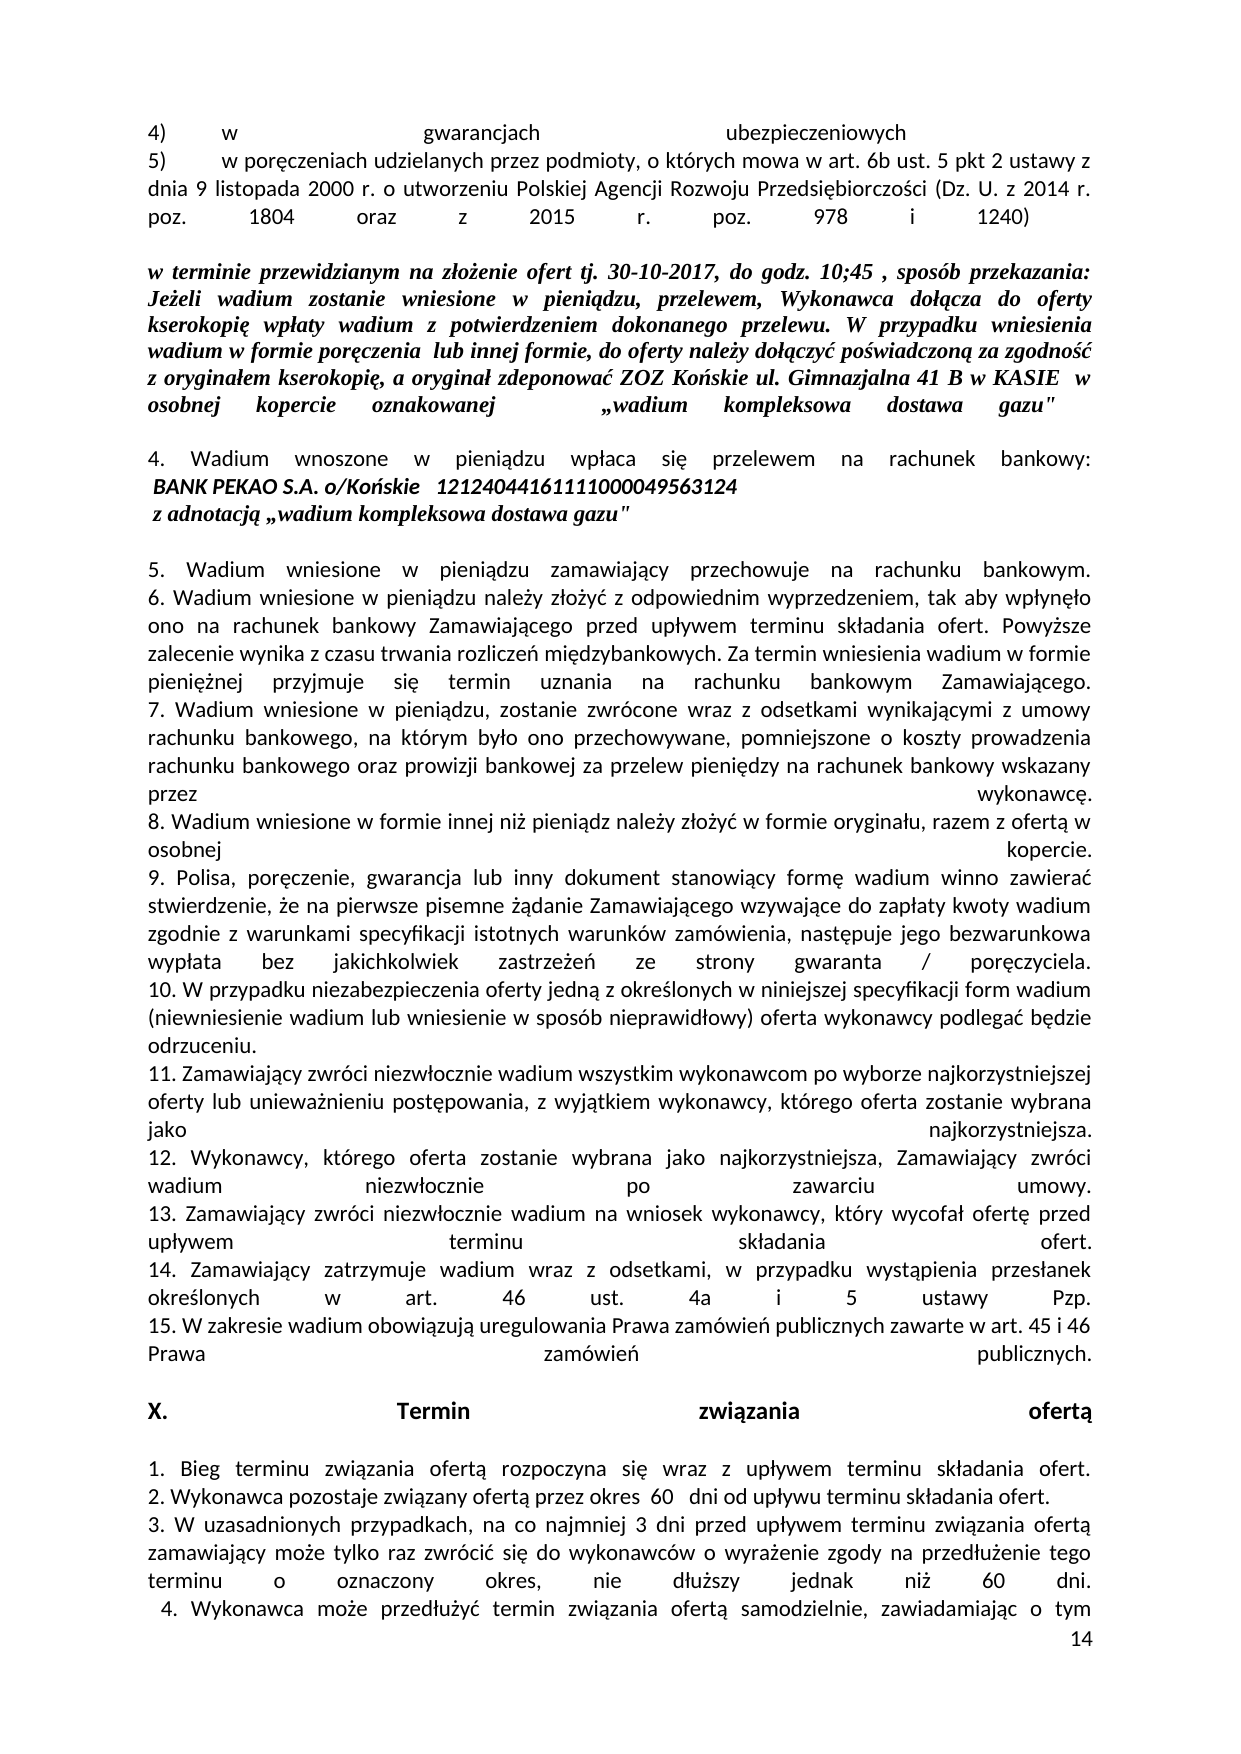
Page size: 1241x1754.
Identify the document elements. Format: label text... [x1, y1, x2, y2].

text 1. Bieg terminu związania ofertą rozpoczyna się wraz z upływem terminu składania ofert. 2. Wykonawca pozostaje związany ofertą przez okres 60 dni od upływu terminu składania ofert. [148, 1454, 1093, 1510]
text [148, 118, 1093, 258]
text 5. Wadium wniesione w pieniądzu zamawiający przechowuje na rachunku bankowym. 6. Wadium wniesione w pieniądzu należy złożyć z odpowiednim wyprzedzeniem, tak aby wpłynęło ono na rachunek bankowy Zamawiającego przed upływem terminu składania ofert. Powyższe zalecenie wynika z czasu trwania rozliczeń międzybankowych. Za termin wniesienia wadium w formie pieniężnej przyjmuje się termin uznania na rachunku bankowym Zamawiającego. 7. Wadium wniesione w pieniądzu, zostanie zwrócone wraz z odsetkami wynikającymi z umowy rachunku bankowego, na którym było ono przechowywane, pomniejszone o koszty prowadzenia rachunku bankowego oraz prowizji bankowej za przelew pieniędzy na rachunek bankowy wskazany przez wykonawcę. 8. Wadium wniesione w formie innej niż pieniądz należy złożyć w formie oryginału, razem z ofertą w osobnej kopercie. 9. Polisa, poręczenie, gwarancja lub inny dokument stanowiący formę wadium winno zawierać stwierdzenie, że na pierwsze pisemne żądanie Zamawiającego wzywające do zapłaty kwoty wadium zgodnie z warunkami specyfikacji istotnych warunków zamówienia, następuje jego bezwarunkowa wypłata bez jakichkolwiek zastrzeżeń ze strony gwaranta / poręczyciela. 10. W przypadku niezabezpieczenia oferty jedną z określonych w niniejszej specyfikacji form wadium (niewniesienie wadium lub wniesienie w sposób nieprawidłowy) oferta wykonawcy podlegać będzie odrzuceniu. 11. Zamawiający zwróci niezwłocznie wadium wszystkim wykonawcom po wyborze najkorzystniejszej oferty lub unieważnieniu postępowania, z wyjątkiem wykonawcy, którego oferta zostanie wybrana jako najkorzystniejsza. 12. Wykonawcy, którego oferta zostanie wybrana jako najkorzystniejsza, Zamawiający zwróci wadium niezwłocznie po zawarciu umowy. 13. Zamawiający zwróci niezwłocznie wadium na wniosek wykonawcy, który wycofał ofertę przed upływem terminu składania ofert. 14. Zamawiający zatrzymuje wadium wraz z odsetkami, w przypadku wystąpienia przesłanek określonych w art. 46 ust. 4a i 5 ustawy Pzp. 15. W zakresie wadium obowiązują uregulowania Prawa zamówień publicznych zawarte w art. 45 i 46 Prawa zamówień publicznych. X. Termin związania ofertą [148, 527, 1093, 1454]
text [148, 1510, 1093, 1622]
text z adnotacją „wadium kompleksowa dostawa gazu" [148, 501, 1093, 527]
text w terminie przewidzianym na złożenie ofert tj. 30-10-2017, do godz. 10;45 , sposób przekazania: Jeżeli wadium zostanie wniesione w pieniądzu, przelewem, Wykonawca dołącza do oferty kserokopię wpłaty wadium z potwierdzeniem dokonanego przelewu. W przypadku wniesienia wadium w formie poręczenia lub innej formie, do oferty należy dołączyć poświadczoną za zgodność z oryginałem kserokopię, a oryginał zdeponować ZOZ Końskie ul. Gimnazjalna 41 B w KASIE w osobnej kopercie oznakowanej „wadium kompleksowa dostawa gazu" 4. Wadium wnoszone w pieniądzu wpłaca się przelewem na rachunek bankowy: BANK PEKAO S.A. o/Końskie 12124044161111000049563124 [148, 258, 1093, 501]
